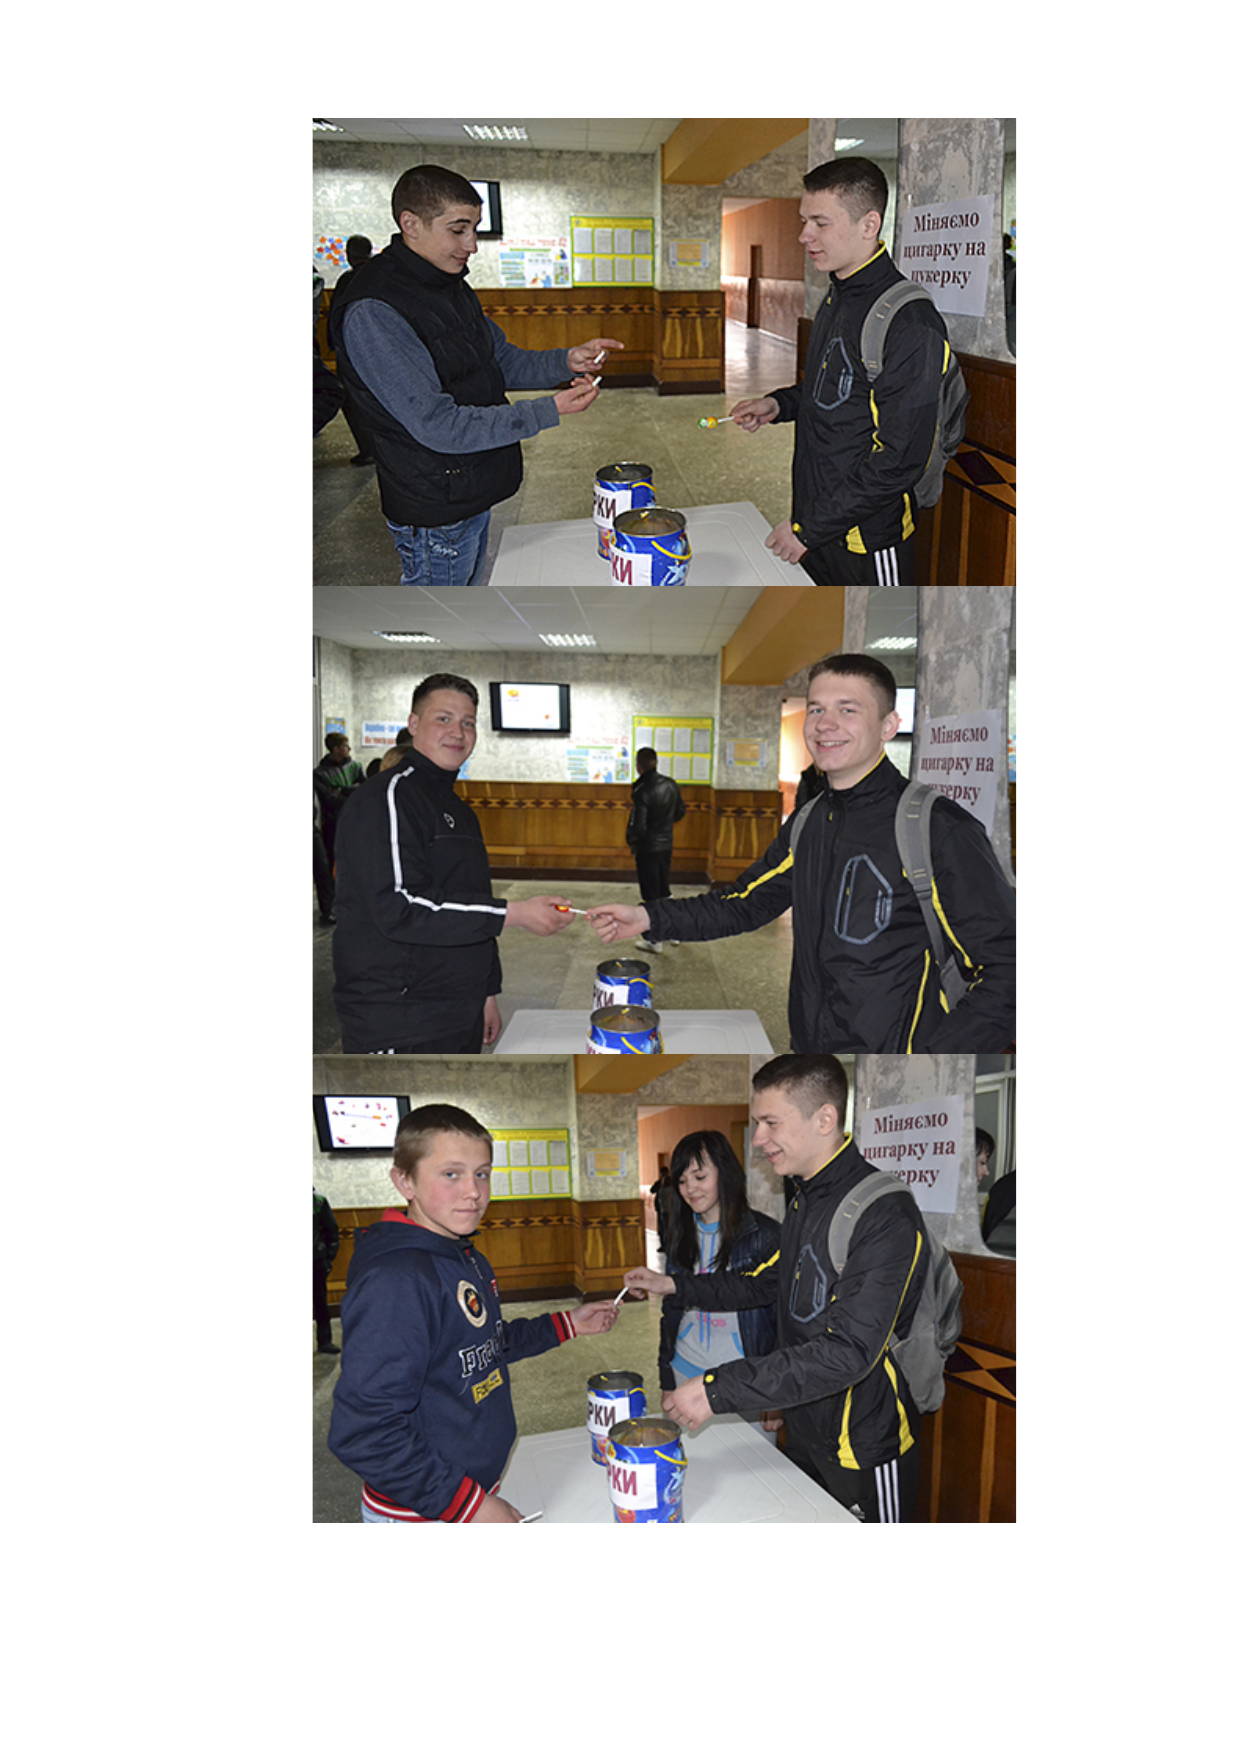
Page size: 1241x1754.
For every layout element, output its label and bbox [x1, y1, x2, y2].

picture [312, 118, 1017, 1523]
